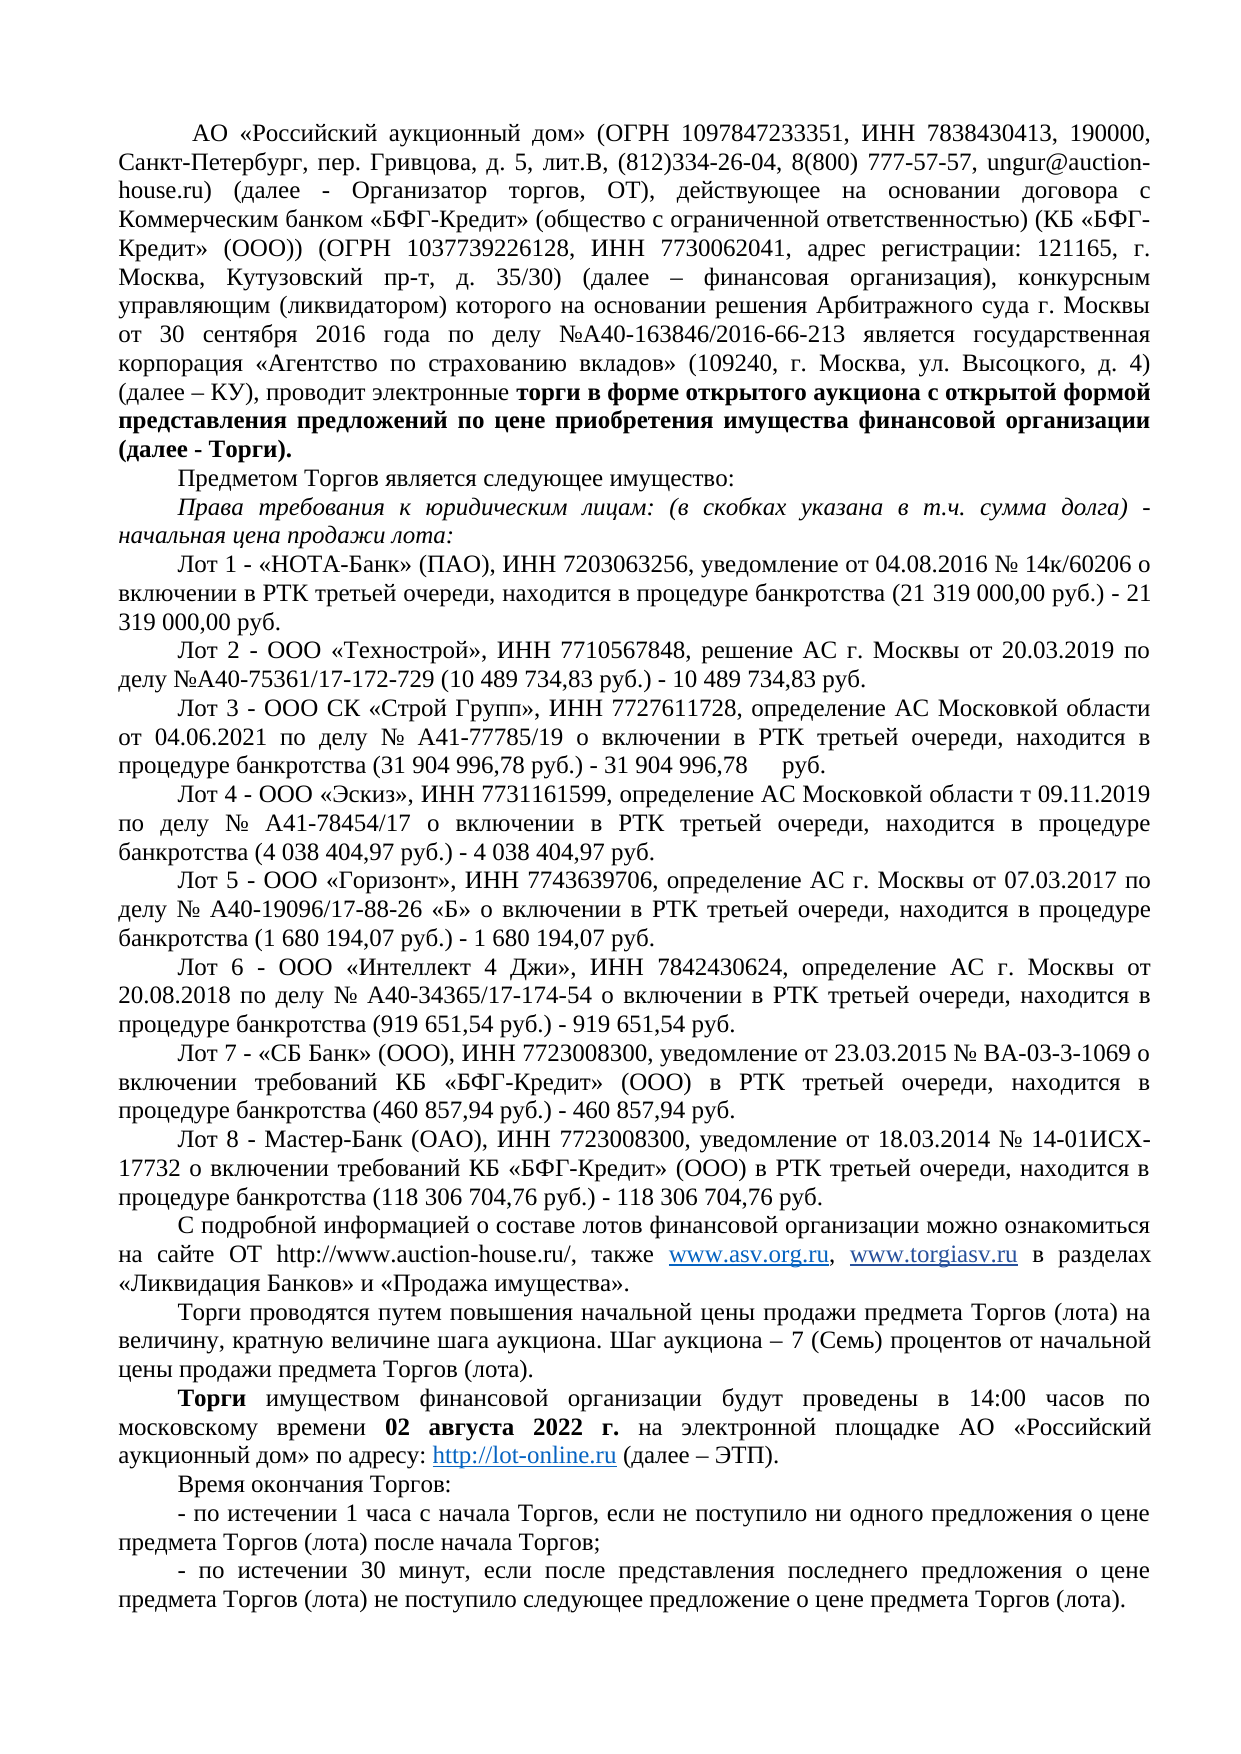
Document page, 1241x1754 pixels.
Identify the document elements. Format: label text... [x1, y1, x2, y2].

text Лот 5 - ООО «Горизонт», ИНН 7743639706, определение АС г. Москвы от 07.03.2017 по делу № А40-19096/17-88-26 «Б» о включении в РТК третьей очереди, находится в процедуре банкротства (1 680 194,07 руб.) - 1 680 194,07 руб. [118, 866, 1151, 952]
text Предметом Торгов является следующее имущество: [118, 463, 1151, 492]
text Лот 2 - ООО «Технострой», ИНН 7710567848, решение АС г. Москвы от 20.03.2019 по делу №А40-75361/17-172-729 (10 489 734,83 руб.) - 10 489 734,83 руб. [118, 636, 1151, 693]
text Лот 3 - ООО СК «Строй Групп», ИНН 7727611728, определение АС Московкой области от 04.06.2021 по делу № А41-77785/19 о включении в РТК третьей очереди, находится в процедуре банкротства (31 904 996,78 руб.) - 31 904 996,78 руб. [118, 693, 1151, 779]
text - по истечении 30 минут, если после представления последнего предложения о цене предмета Торгов (лота) не поступило следующее предложение о цене предмета Торгов (лота). [118, 1556, 1151, 1613]
text Торги проводятся путем повышения начальной цены продажи предмета Торгов (лота) на величину, кратную величине шага аукциона. Шаг аукциона – 7 (Семь) процентов от начальной цены продажи предмета Торгов (лота). [118, 1297, 1151, 1383]
text Лот 4 - ООО «Эскиз», ИНН 7731161599, определение АС Московкой области т 09.11.2019 по делу № А41-78454/17 о включении в РТК третьей очереди, находится в процедуре банкротства (4 038 404,97 руб.) - 4 038 404,97 руб. [118, 779, 1151, 866]
text АО «Российский аукционный дом» (ОГРН 1097847233351, ИНН 7838430413, 190000, Санкт-Петербург, пер. Гривцова, д. 5, лит.В, (812)334-26-04, 8(800) 777-57-57, ungur@auction-house.ru) (далее - Организатор торгов, ОТ), действующее на основании договора с Коммерческим банком «БФГ-Кредит» (общество с ограниченной ответственностью) (КБ «БФГ-Кредит» (ООО)) (ОГРН 1037739226128, ИНН 7730062041, адрес регистрации: 121165, г. Москва, Кутузовский пр-т, д. 35/30) (далее – финансовая организация), конкурсным управляющим (ликвидатором) которого на основании решения Арбитражного суда г. Москвы от 30 сентября 2016 года по делу №А40-163846/2016-66-213 является государственная корпорация «Агентство по страхованию вкладов» (109240, г. Москва, ул. Высоцкого, д. 4) (далее – КУ), проводит электронные торги в форме открытого аукциона с открытой формой представления предложений по цене приобретения имущества финансовой организации (далее - Торги). [118, 118, 1151, 463]
text С подробной информацией о составе лотов финансовой организации можно ознакомиться на сайте ОТ http://www.auction-house.ru/, также www.asv.org.ru, www.torgiasv.ru в разделах «Ликвидация Банков» и «Продажа имущества». [118, 1211, 1151, 1297]
text - по истечении 1 часа с начала Торгов, если не поступило ни одного предложения о цене предмета Торгов (лота) после начала Торгов; [118, 1498, 1151, 1556]
text Лот 1 - «НОТА-Банк» (ПАО), ИНН 7203063256, уведомление от 04.08.2016 № 14к/60206 о включении в РТК третьей очереди, находится в процедуре банкротства (21 319 000,00 руб.) - 21 319 000,00 руб. [118, 549, 1151, 636]
text Лот 6 - ООО «Интеллект 4 Джи», ИНН 7842430624, определение АС г. Москвы от 20.08.2018 по делу № А40-34365/17-174-54 о включении в РТК третьей очереди, находится в процедуре банкротства (919 651,54 руб.) - 919 651,54 руб. [118, 952, 1151, 1038]
text Время окончания Торгов: [118, 1469, 1151, 1498]
text Лот 7 - «СБ Банк» (ООО), ИНН 7723008300, уведомление от 23.03.2015 № ВА-03-3-1069 о включении требований КБ «БФГ-Кредит» (ООО) в РТК третьей очереди, находится в процедуре банкротства (460 857,94 руб.) - 460 857,94 руб. [118, 1038, 1151, 1124]
text Лот 8 - Мастер-Банк (ОАО), ИНН 7723008300, уведомление от 18.03.2014 № 14-01ИСХ-17732 о включении требований КБ «БФГ-Кредит» (ООО) в РТК третьей очереди, находится в процедуре банкротства (118 306 704,76 руб.) - 118 306 704,76 руб. [118, 1124, 1151, 1211]
text Торги имуществом финансовой организации будут проведены в 14:00 часов по московскому времени 02 августа 2022 г. на электронной площадке АО «Российский аукционный дом» по адресу: http://lot-online.ru (далее – ЭТП). [118, 1383, 1151, 1469]
text Права требования к юридическим лицам: (в скобках указана в т.ч. сумма долга) - начальная цена продажи лота: [118, 492, 1151, 549]
